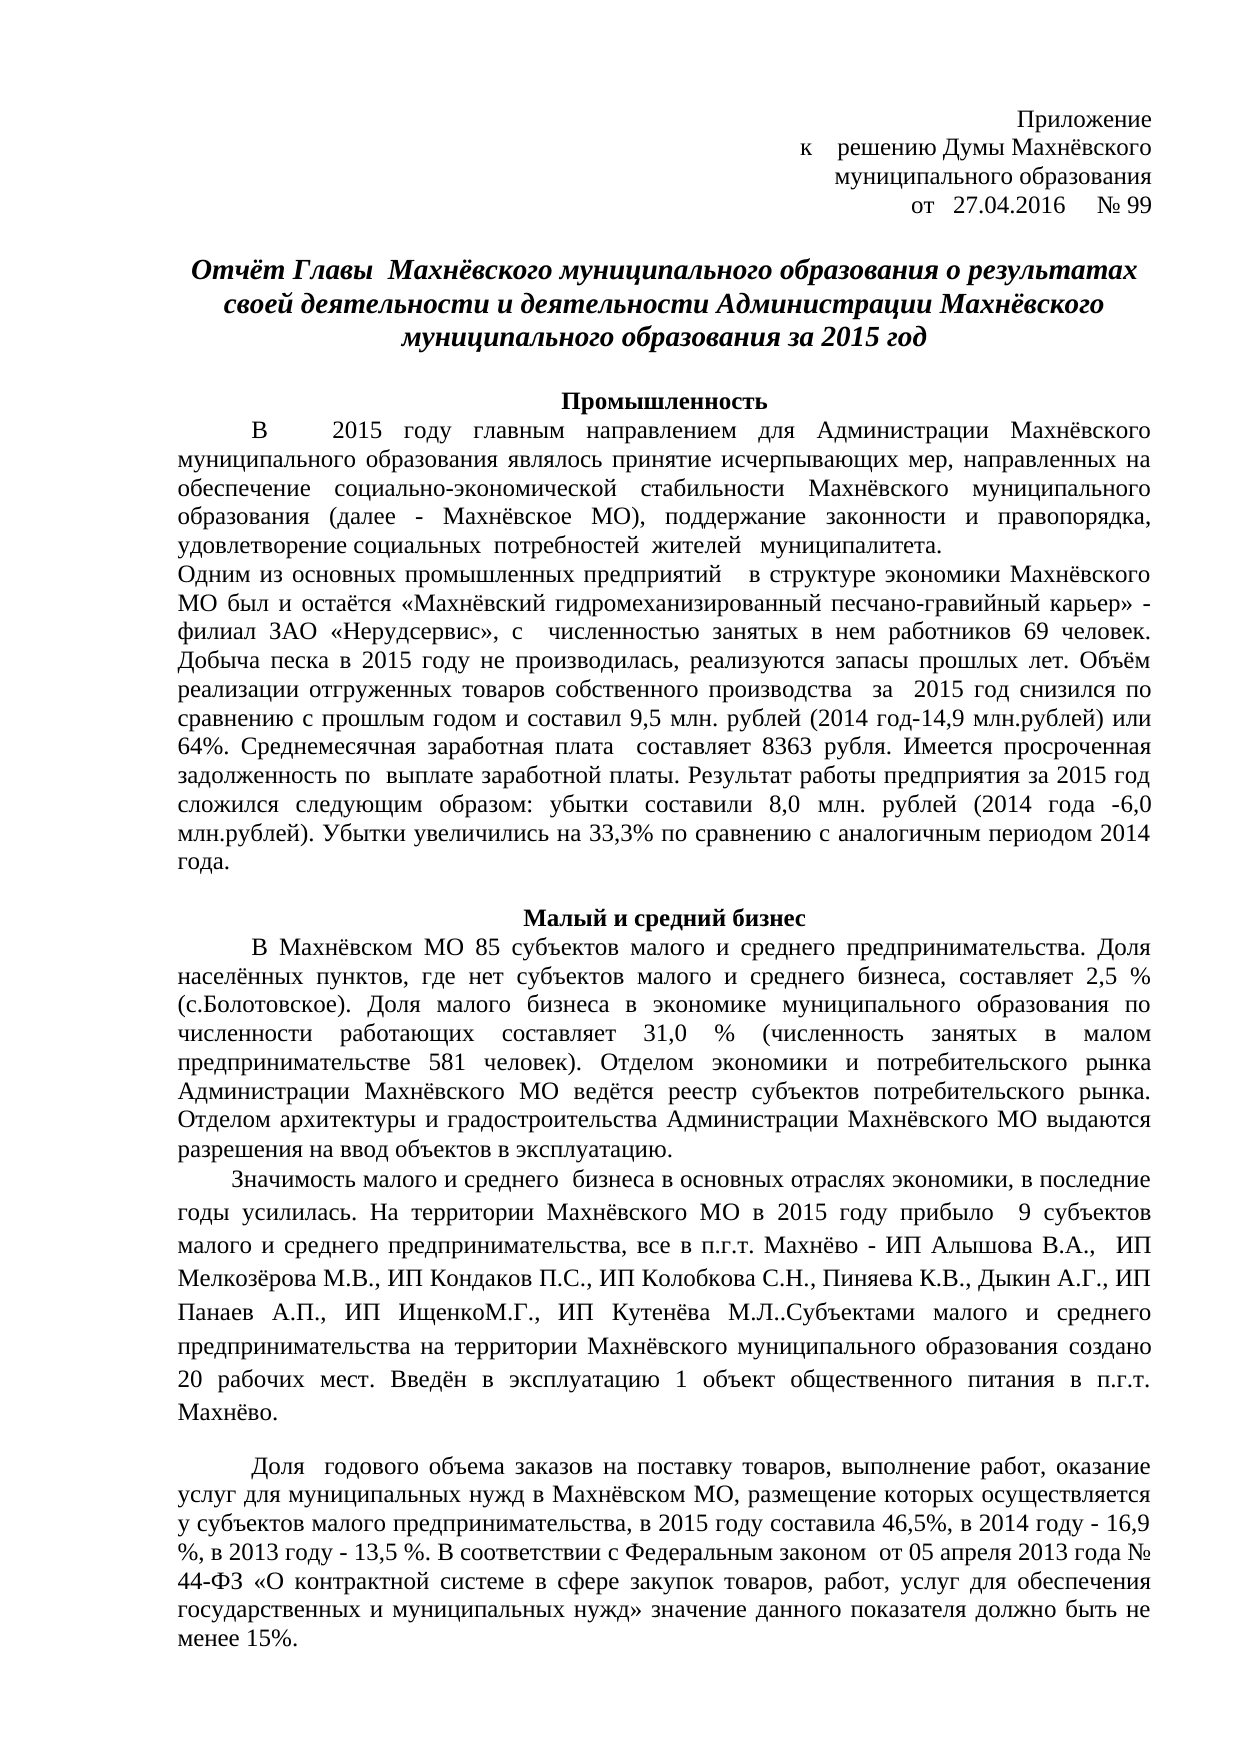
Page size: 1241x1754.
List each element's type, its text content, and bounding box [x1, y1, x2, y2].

title В 2015 году главным направлением для Администрации Махнёвского муниципального образования являлось принятие исчерпывающих мер, направленных на обеспечение социально-экономической стабильности Махнёвского муниципального образования (далее - Махнёвское МО), поддержание законности и правопорядка, удовлетворение социальных потребностей жителей муниципалитета. [177, 415, 1152, 559]
text Одним из основных промышленных предприятий в структуре экономики Махнёвского МО был и остаётся «Махнёвский гидромеханизированный песчано-гравийный карьер» - филиал ЗАО «Нерудсервис», с численностью занятых в нем работников 69 человек. Добыча песка в 2015 году не производилась, реализуются запасы прошлых лет. Объём реализации отгруженных товаров собственного производства за 2015 год снизился по сравнению с прошлым годом и составил 9,5 млн. рублей (2014 год-14,9 млн.рублей) или 64%. Среднемесячная заработная плата составляет 8363 рубля. Имеется просроченная задолженность по выплате заработной платы. Результат работы предприятия за 2015 год сложился следующим образом: убытки составили 8,0 млн. рублей (2014 года -6,0 млн.рублей). Убытки увеличились на 33,3% по сравнению с аналогичным периодом 2014 года. [118, 559, 1152, 875]
subtitle Доля годового объема заказов на поставку товаров, выполнение работ, оказание услуг для муниципальных нужд в Махнёвском МО, размещение которых осуществляется у субъектов малого предпринимательства, в 2015 году составила 46,5%, в 2014 году - 16,9 %, в 2013 году - 13,5 %. В соответствии с Федеральным законом от 05 апреля 2013 года № 44-ФЗ «О контрактной системе в сфере закупок товаров, работ, услуг для обеспечения государственных и муниципальных нужд» значение данного показателя должно быть не менее 15%. [177, 1451, 1152, 1652]
text от 27.04.2016 № 99 [177, 190, 1152, 219]
text В Махнёвском МО 85 субъектов малого и среднего предпринимательства. Доля населённых пунктов, где нет субъектов малого и среднего бизнеса, составляет 2,5 % (с.Болотовское). Доля малого бизнеса в экономике муниципального образования по численности работающих составляет 31,0 % (численность занятых в малом предпринимательстве 581 человек). Отделом экономики и потребительского рынка Администрации Махнёвского МО ведётся реестр субъектов потребительского рынка. Отделом архитектуры и градостроительства Администрации Махнёвского МО выдаются разрешения на ввод объектов в эксплуатацию. [177, 932, 1152, 1164]
title Отчёт Главы Махнёвского муниципального образования о результатах своей деятельности и деятельности Администрации Махнёвского муниципального образования за 2015 год [177, 252, 1152, 353]
text Значимость малого и среднего бизнеса в основных отраслях экономики, в последние годы усилилась. На территории Махнёвского МО в 2015 году прибыло 9 субъектов малого и среднего предпринимательства, все в п.г.т. Махнёво - ИП Алышова В.А., ИП Мелкозёрова М.В., ИП Кондаков П.С., ИП Колобкова С.Н., Пиняева К.В., Дыкин А.Г., ИП Панаев А.П., ИП ИщенкоМ.Г., ИП Кутенёва М.Л..Субъектами малого и среднего предпринимательства на территории Махнёвского муниципального образования создано 20 рабочих мест. Введён в эксплуатацию 1 объект общественного питания в п.г.т. Махнёво. [177, 1164, 1152, 1426]
text к решению Думы Махнёвского [177, 132, 1152, 161]
title Промышленность [177, 386, 1152, 415]
text Малый и средний бизнес [177, 903, 1152, 932]
text муниципального образования [177, 161, 1152, 190]
text Приложение [177, 104, 1152, 132]
